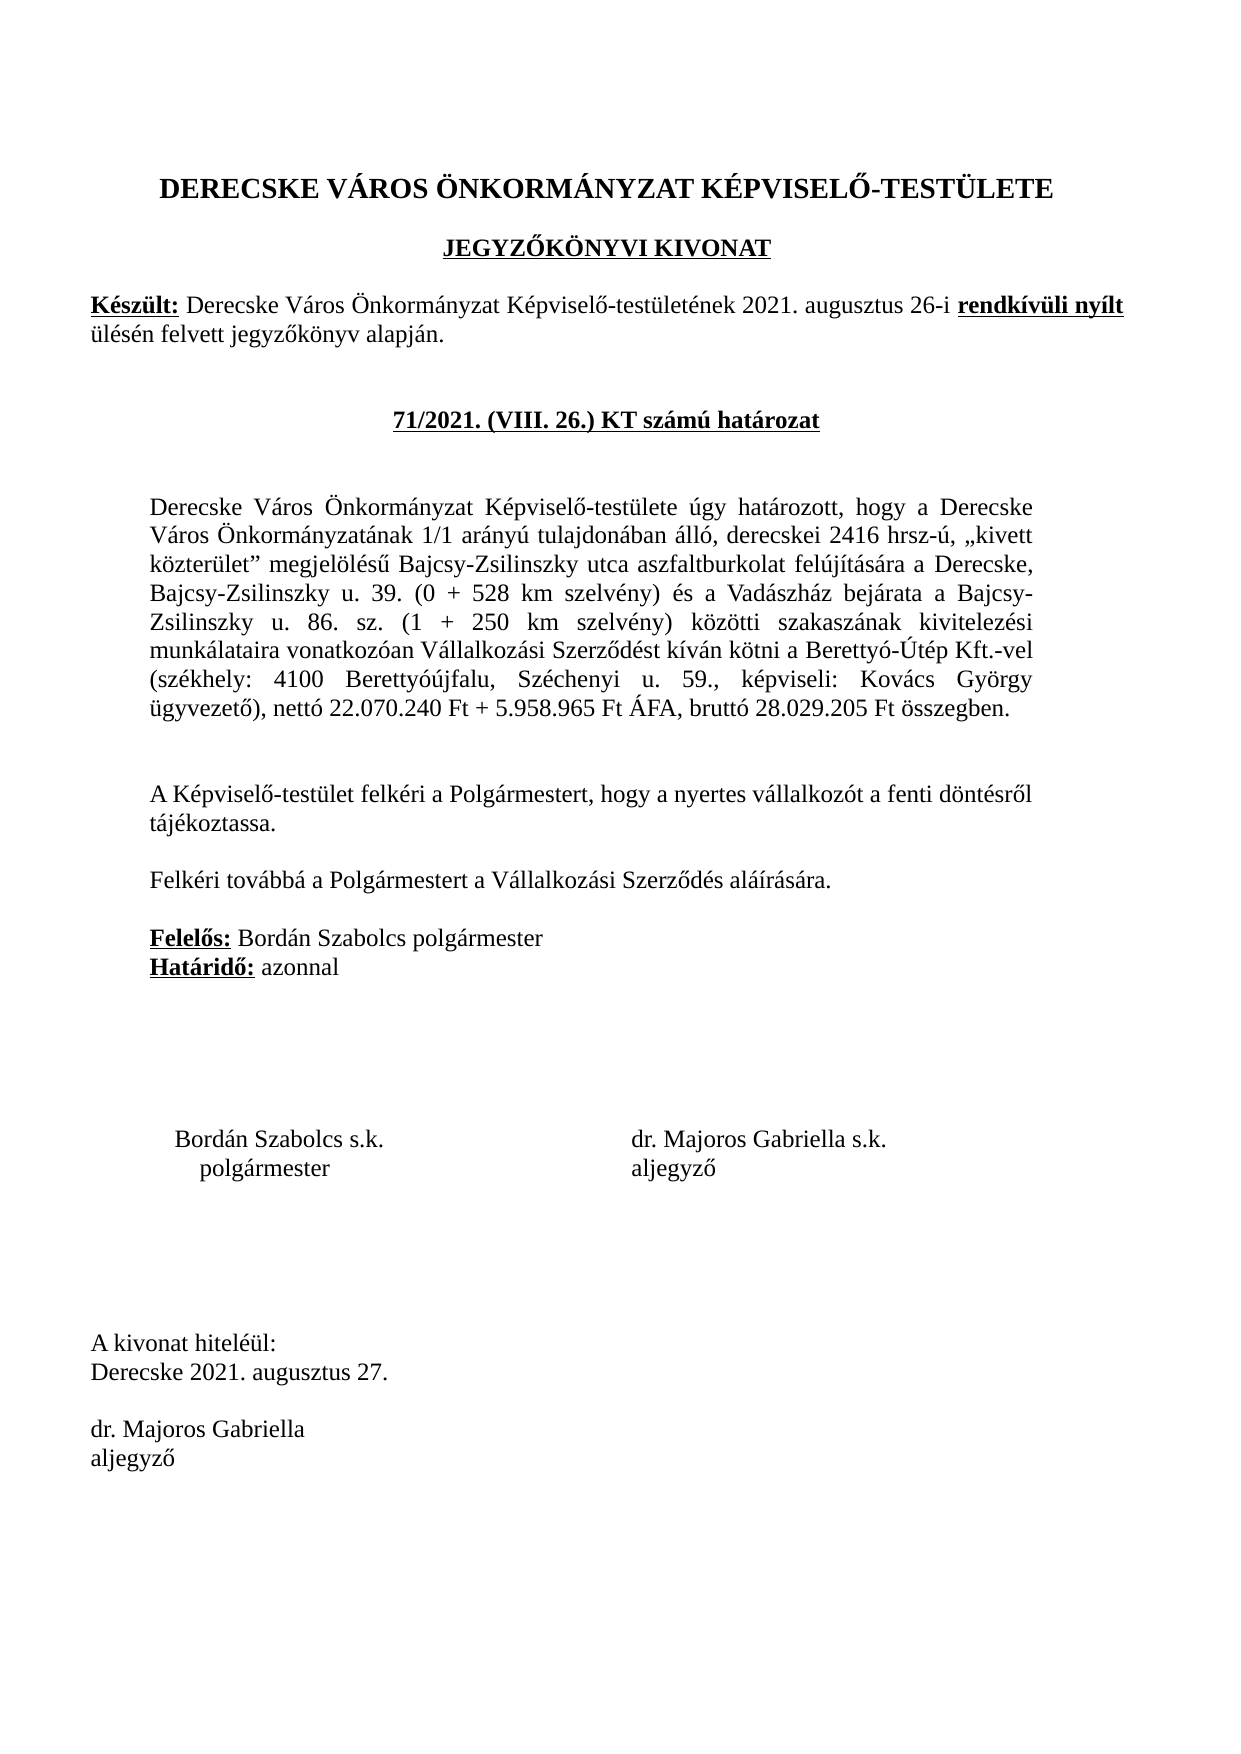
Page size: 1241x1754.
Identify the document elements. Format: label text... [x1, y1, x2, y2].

text Derecske 2021. augusztus 27. [90, 1357, 1151, 1386]
text Készült: Derecske Város Önkormányzat Képviselő-testületének 2021. augusztus 26-i rendkívüli nyílt ülésén felvett jegyzőkönyv alapján. [90, 291, 1123, 348]
text Derecske Város Önkormányzat Képviselő-testülete úgy határozott, hogy a Derecske Város Önkormányzatának 1/1 arányú tulajdonában álló, derecskei 2416 hrsz-ú, „kivett közterület” megjelölésű Bajcsy-Zsilinszky utca aszfaltburkolat felújítására a Derecske, Bajcsy-Zsilinszky u. 39. (0 + 528 km szelvény) és a Vadászház bejárata a Bajcsy-Zsilinszky u. 86. sz. (1 + 250 km szelvény) közötti szakaszának kivitelezési munkálataira vonatkozóan Vállalkozási Szerződést kíván kötni a Berettyó-Útép Kft.-vel (székhely: 4100 Berettyóújfalu, Széchenyi u. 59., képviseli: Kovács György ügyvezető), nettó 22.070.240 Ft + 5.958.965 Ft ÁFA, bruttó 28.029.205 Ft összegben. [149, 492, 1033, 722]
text 71/2021. (VIII. 26.) KT számú határozat [149, 406, 1063, 434]
text Bordán Szabolcs s.k. dr. Majoros Gabriella s.k. [149, 1124, 1151, 1153]
text Határidő: azonnal [76, 952, 950, 981]
text Felkéri továbbá a Polgármestert a Vállalkozási Szerződés aláírására. [149, 866, 1033, 894]
text A kivonat hiteléül: [90, 1328, 1151, 1357]
text JEGYZŐKÖNYVI KIVONAT [90, 233, 1123, 262]
text dr. Majoros Gabriella [90, 1414, 1151, 1443]
text A Képviselő-testület felkéri a Polgármestert, hogy a nyertes vállalkozót a fenti döntésről tájékoztassa. [149, 779, 1033, 837]
text aljegyző [90, 1443, 1151, 1472]
text Felelős: Bordán Szabolcs polgármester [76, 923, 950, 952]
text DERECSKE VÁROS ÖNKORMÁNYZAT KÉPVISELŐ-TESTÜLETE [90, 171, 1123, 204]
text polgármester aljegyző [149, 1153, 1063, 1182]
